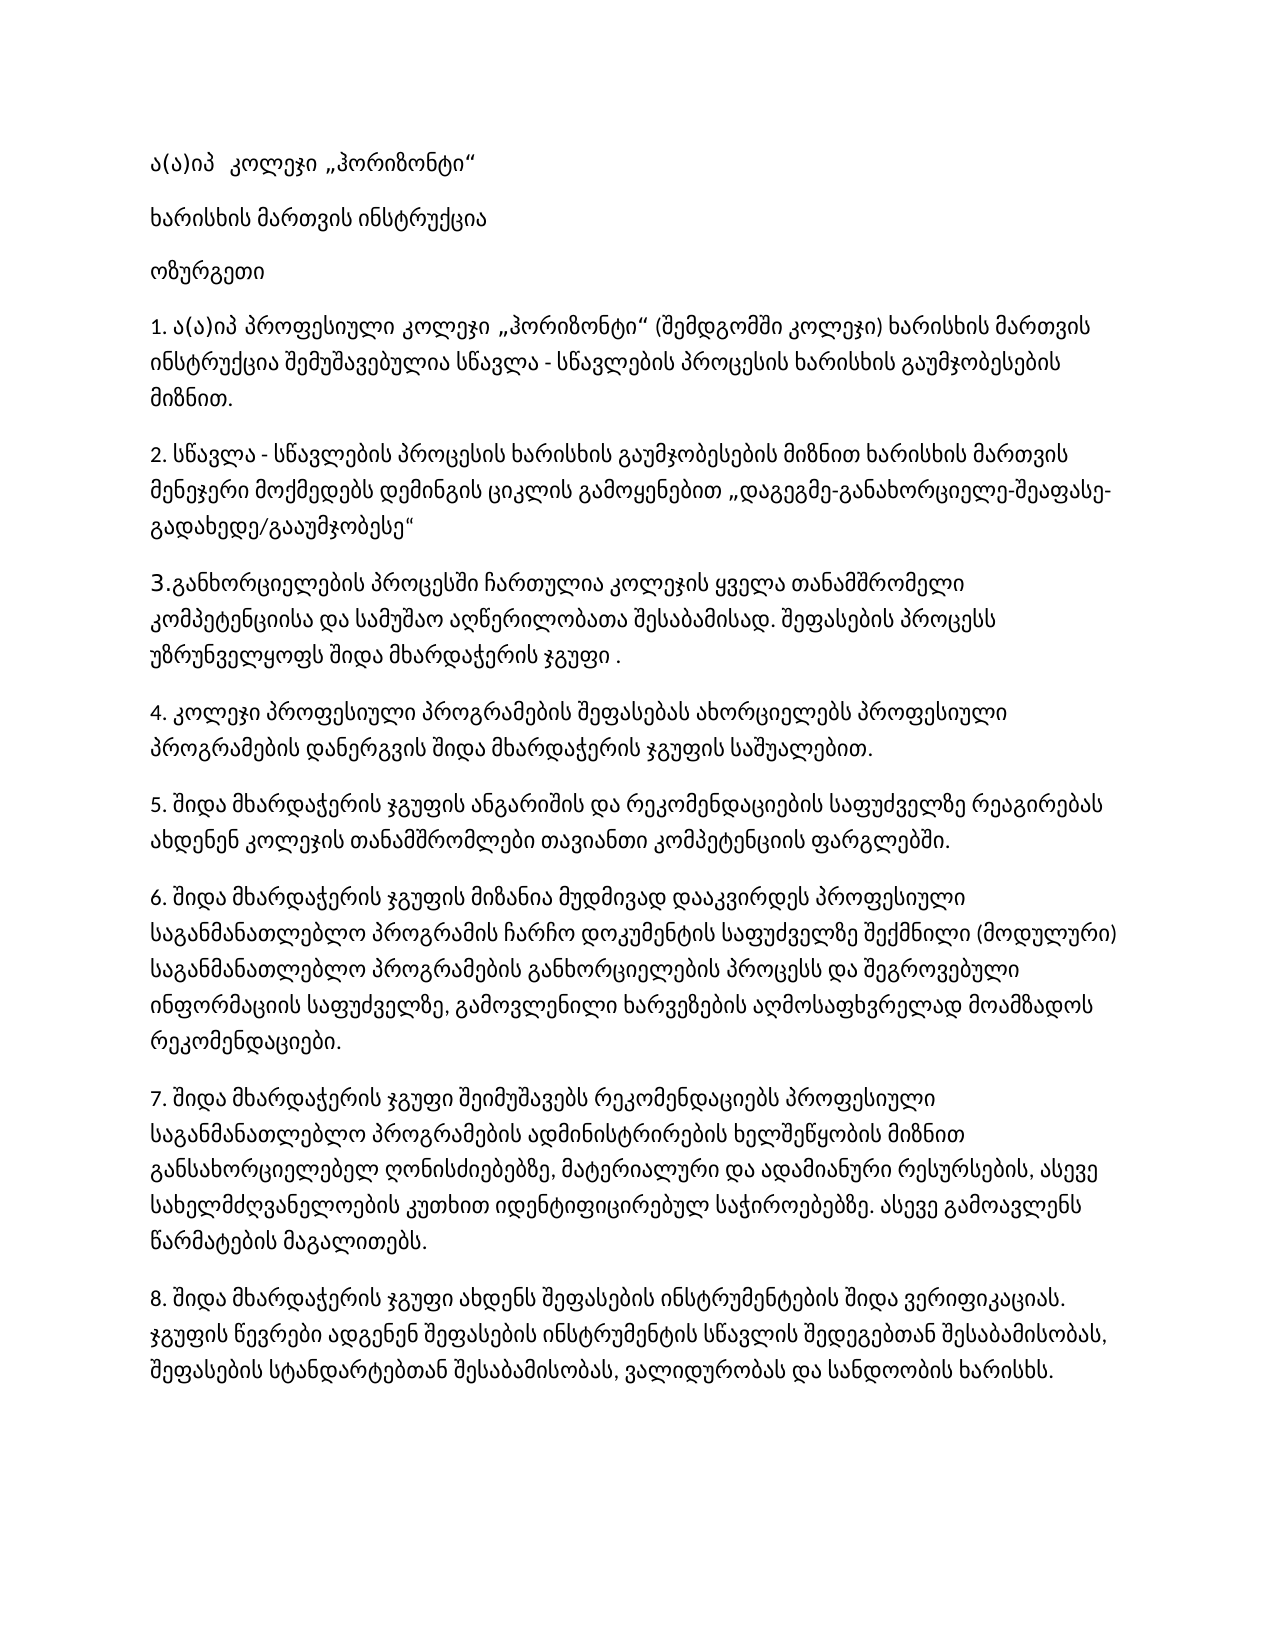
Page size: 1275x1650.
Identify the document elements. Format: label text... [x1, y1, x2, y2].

text 8. შიდა მხარდაჭერის ჯგუფი ახდენს შეფასების ინსტრუმენტების შიდა ვერიფიკაციას. ჯგუფის წევრები ადგენენ შეფასების ინსტრუმენტის სწავლის შედეგებთან შესაბამისობას, შეფასების სტანდარტებთან შესაბამისობას, ვალიდურობას და სანდოობის ხარისხს. [150, 1282, 1125, 1385]
text ოზურგეთი [150, 258, 1125, 285]
text 5. შიდა მხარდაჭერის ჯგუფის ანგარიშის და რეკომენდაციების საფუძველზე რეაგირებას ახდენენ კოლეჯის თანამშრომლები თავიანთი კომპეტენციის ფარგლებში. [150, 788, 1125, 856]
text 6. შიდა მხარდაჭერის ჯგუფის მიზანია მუდმივად დააკვირდეს პროფესიული საგანმანათლებლო პროგრამის ჩარჩო დოკუმენტის საფუძველზე შექმნილი (მოდულური) საგანმანათლებლო პროგრამების განხორციელების პროცესს და შეგროვებული ინფორმაციის საფუძველზე, გამოვლენილი ხარვეზების აღმოსაფხვრელად მოამზადოს რეკომენდაციები. [150, 881, 1125, 1056]
text ხარისხის მართვის ინსტრუქცია [150, 201, 1125, 233]
text 4. კოლეჯი პროფესიული პროგრამების შეფასებას ახორციელებს პროფესიული პროგრამების დანერგვის შიდა მხარდაჭერის ჯგუფის საშუალებით. [150, 696, 1125, 763]
text ა(ა)იპ კოლეჯი „ჰორიზონტი“ [150, 150, 1125, 177]
text 7. შიდა მხარდაჭერის ჯგუფი შეიმუშავებს რეკომენდაციებს პროფესიული საგანმანათლებლო პროგრამების ადმინისტრირების ხელშეწყობის მიზნით განსახორციელებელ ღონისძიებებზე, მატერიალური და ადამიანური რესურსების, ასევე სახელმძღვანელოების კუთხით იდენტიფიცირებულ საჭიროებებზე. ასევე გამოავლენს წარმატების მაგალითებს. [150, 1082, 1125, 1257]
text 2. სწავლა - სწავლების პროცესის ხარისხის გაუმჯობესების მიზნით ხარისხის მართვის მენეჯერი მოქმედებს დემინგის ციკლის გამოყენებით „დაგეგმე-განახორციელე-შეაფასე-გადახედე/გააუმჯობესე“ [150, 438, 1125, 541]
text 1. ა(ა)იპ პროფესიული კოლეჯი „ჰორიზონტი“ (შემდგომში კოლეჯი) ხარისხის მართვის ინსტრუქცია შემუშავებულია სწავლა - სწავლების პროცესის ხარისხის გაუმჯობესების მიზნით. [150, 310, 1125, 413]
text 3.განხორციელების პროცესში ჩართულია კოლეჯის ყველა თანამშრომელი კომპეტენციისა და სამუშაო აღწერილობათა შესაბამისად. შეფასების პროცესს უზრუნველყოფს შიდა მხარდაჭერის ჯგუფი . [150, 567, 1125, 670]
